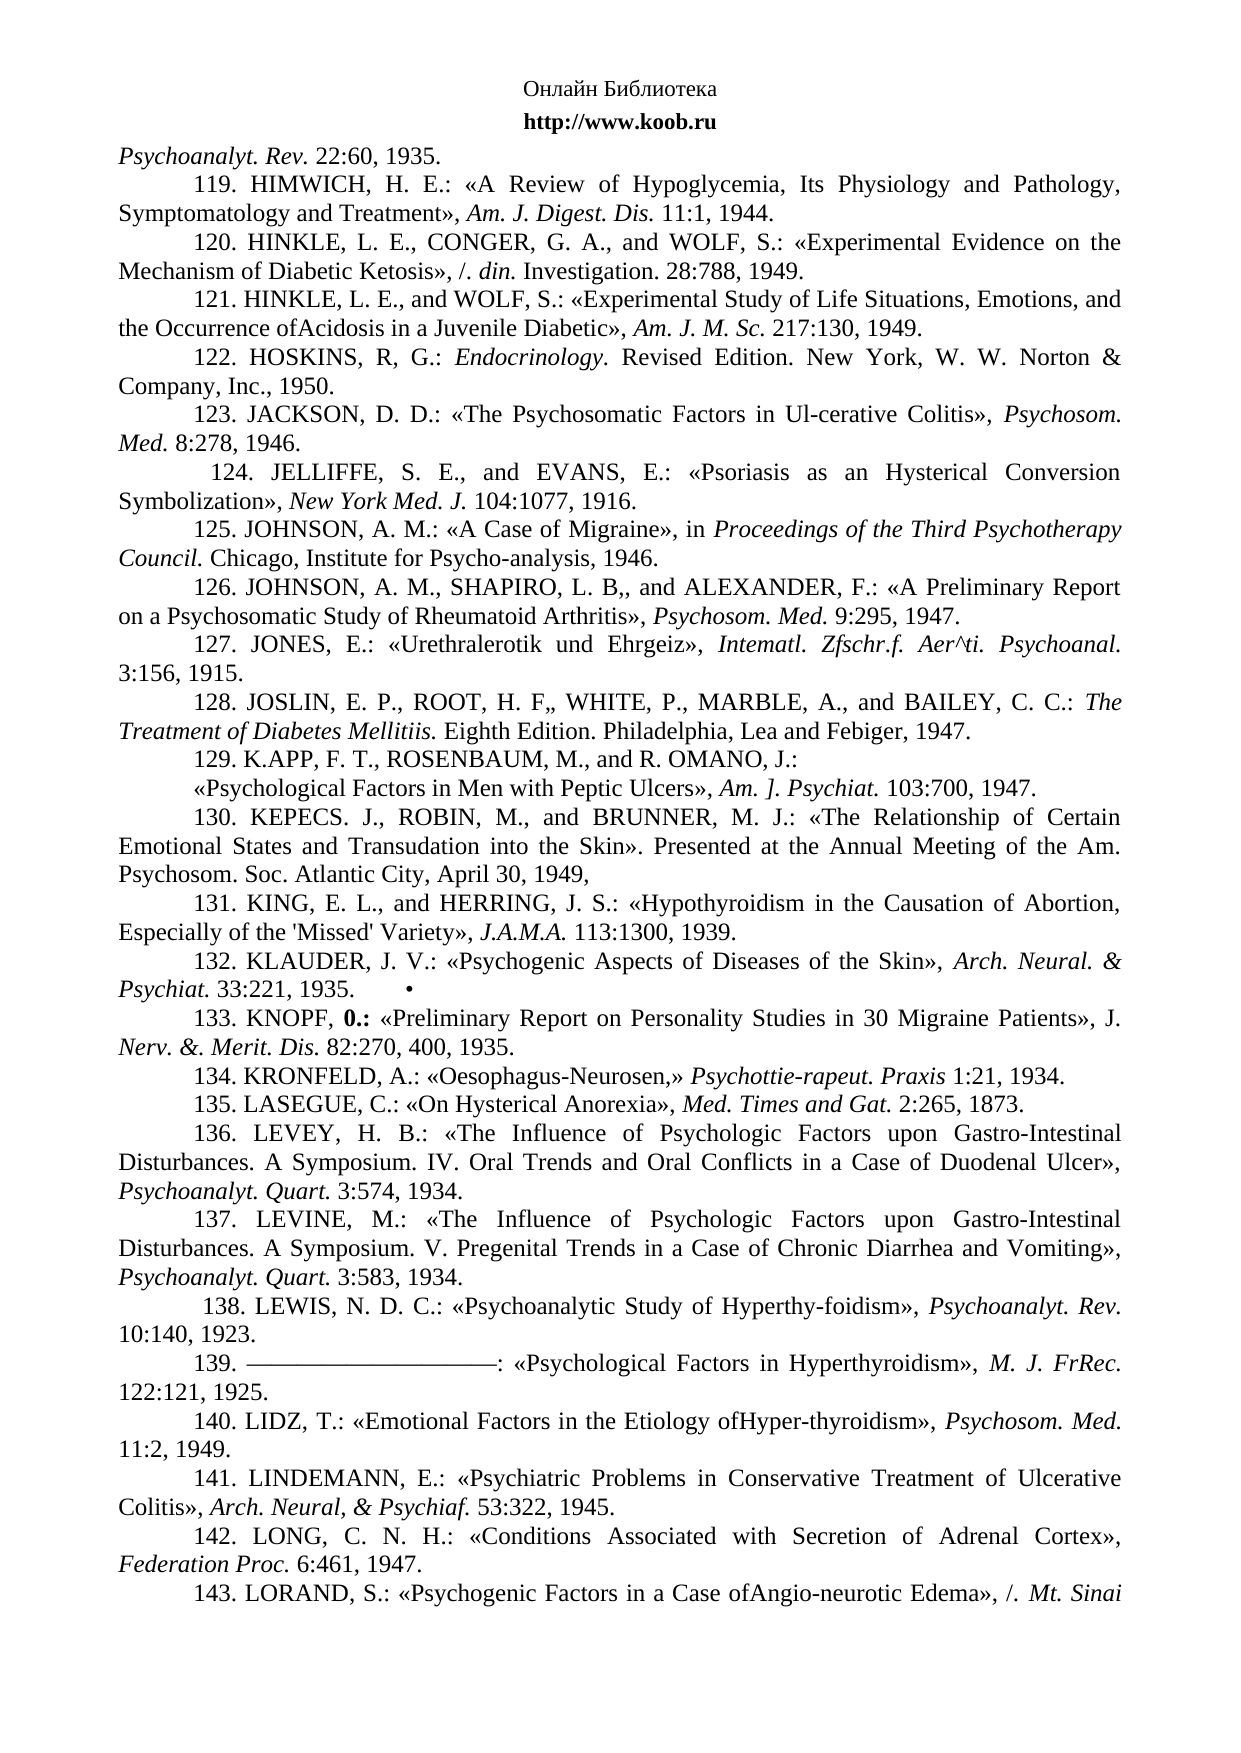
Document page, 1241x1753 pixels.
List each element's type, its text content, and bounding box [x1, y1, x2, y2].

text 120. HINKLE, L. E., CONGER, G. A., and WOLF, S.: «Experimental Evidence on the Mechanism of Diabetic Ketosis», /. din. Investigation. 28:788, 1949. [118, 227, 1122, 284]
text 119. HIMWICH, H. E.: «A Review of Hypoglycemia, Its Physiology and Pathology, Symptomatology and Treatment», Am. J. Digest. Dis. 11:1, 1944. [118, 169, 1122, 227]
text 123. JACKSON, D. D.: «The Psychosomatic Factors in Ul-cerative Colitis», Psychosom. Med. 8:278, 1946. [118, 399, 1122, 457]
text «Psychological Factors in Men with Peptic Ulcers», Am. ]. Psychiat. 103:700, 1947. [118, 773, 1122, 802]
text 142. LONG, С. N. H.: «Conditions Associated with Secretion of Adrenal Cortex», Federation Proc. 6:461, 1947. [118, 1521, 1122, 1578]
text 136. LEVEY, H. В.: «The Influence of Psychologic Factors upon Gastro-Intestinal Disturbances. A Symposium. IV. Oral Trends and Oral Conflicts in a Case of Duodenal Ulcer», Psychoanalyt. Quart. 3:574, 1934. [118, 1118, 1122, 1204]
text 127. JONES, E.: «Urethralerotik und Ehrgeiz», Intematl. Zfschr.f. Aer^ti. Psychoanal. 3:156, 1915. [118, 629, 1122, 687]
text 126. JOHNSON, A. M., SHAPIRO, L. B,, and ALEXANDER, F.: «A Preliminary Report on a Psychosomatic Study of Rheumatoid Arthritis», Psychosom. Med. 9:295, 1947. [118, 572, 1122, 629]
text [118, 141, 1122, 169]
text 139. ——————————: «Psychological Factors in Hyperthyroidism», M. J. FrRec. 122:121, 1925. [118, 1348, 1122, 1406]
text 132. KLAUDER, J. V.: «Psychogenic Aspects of Diseases of the Skin», Arch. Neural. & Psychiat. 33:221, 1935. • [118, 946, 1122, 1003]
text 129. K.APP, F. Т., ROSENBAUM, M., and R. OMANO, J.: [118, 744, 1122, 773]
text 133. KNOPF, 0.: «Preliminary Report on Personality Studies in 30 Migraine Patients», J. Nerv. &. Merit. Dis. 82:270, 400, 1935. [118, 1003, 1122, 1061]
text 138. LEWIS, N. D. С.: «Psychoanalytic Study of Hyperthy-foidism», Psychoanalyt. Rev. 10:140, 1923. [118, 1291, 1122, 1348]
text 135. LASEGUE, C.: «On Hysterical Anorexia», Med. Times and Gat. 2:265, 1873. [118, 1089, 1122, 1118]
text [118, 1578, 1122, 1607]
text 130. KEPECS. J., ROBIN, M., and BRUNNER, M. J.: «The Relationship of Certain Emotional States and Transudation into the Skin». Presented at the Annual Meeting of the Am. Psychosom. Soc. Atlantic City, April 30, 1949, [118, 802, 1122, 888]
text 131. KING, E. L., and HERRING, J. S.: «Hypothyroidism in the Causation of Abortion, Especially of the 'Missed' Variety», J.A.M.A. 113:1300, 1939. [118, 888, 1122, 946]
text 134. KRONFELD, A.: «Oesophagus-Neurosen,» Psychottie-rapeut. Praxis 1934. [118, 1061, 1122, 1089]
text 122. HOSKINS, R, G.: Endocrinology. Revised Edition. New York, W. W. Norton & Company, Inc., 1950. [118, 342, 1122, 399]
text 121. HINKLE, L. E., and WOLF, S.: «Experimental Study of Life Situations, Emotions, and the Occurrence ofAcidosis in a Juvenile Diabetic», Am. J. M. Sc. 217:130, 1949. [118, 284, 1122, 342]
text 141. LINDEMANN, E.: «Psychiatric Problems in Conservative Treatment of Ulcerative Colitis», Arch. Neural, & Psychiaf. 53:322, 1945. [118, 1463, 1122, 1521]
text 125. JOHNSON, A. M.: «A Case of Migraine», in Proceedings of the Third Psychotherapy Council. Chicago, Institute for Psycho-analysis, 1946. [118, 514, 1122, 572]
text 128. JOSLIN, E. P., ROOT, H. F„ WHITE, P., MARBLE, A., and BAILEY, C. C.: The Treatment of Diabetes Mellitiis. Eighth Edition. Philadelphia, Lea and Febiger, 1947. [118, 687, 1122, 744]
text 124. JELLIFFE, S. E., and EVANS, E.: «Psoriasis as an Hysterical Conversion Symbolization», New York Med. J. 104:1077, 1916. [118, 457, 1122, 514]
text 140. LIDZ, Т.: «Emotional Factors in the Etiology ofHyper-thyroidism», Psychosom. Med. 11:2, 1949. [118, 1406, 1122, 1463]
text 137. LEVINE, M.: «The Influence of Psychologic Factors upon Gastro-Intestinal Disturbances. A Symposium. V. Pregenital Trends in a Case of Chronic Diarrhea and Vomiting», Psychoanalyt. Quart. 3:583, 1934. [118, 1204, 1122, 1291]
